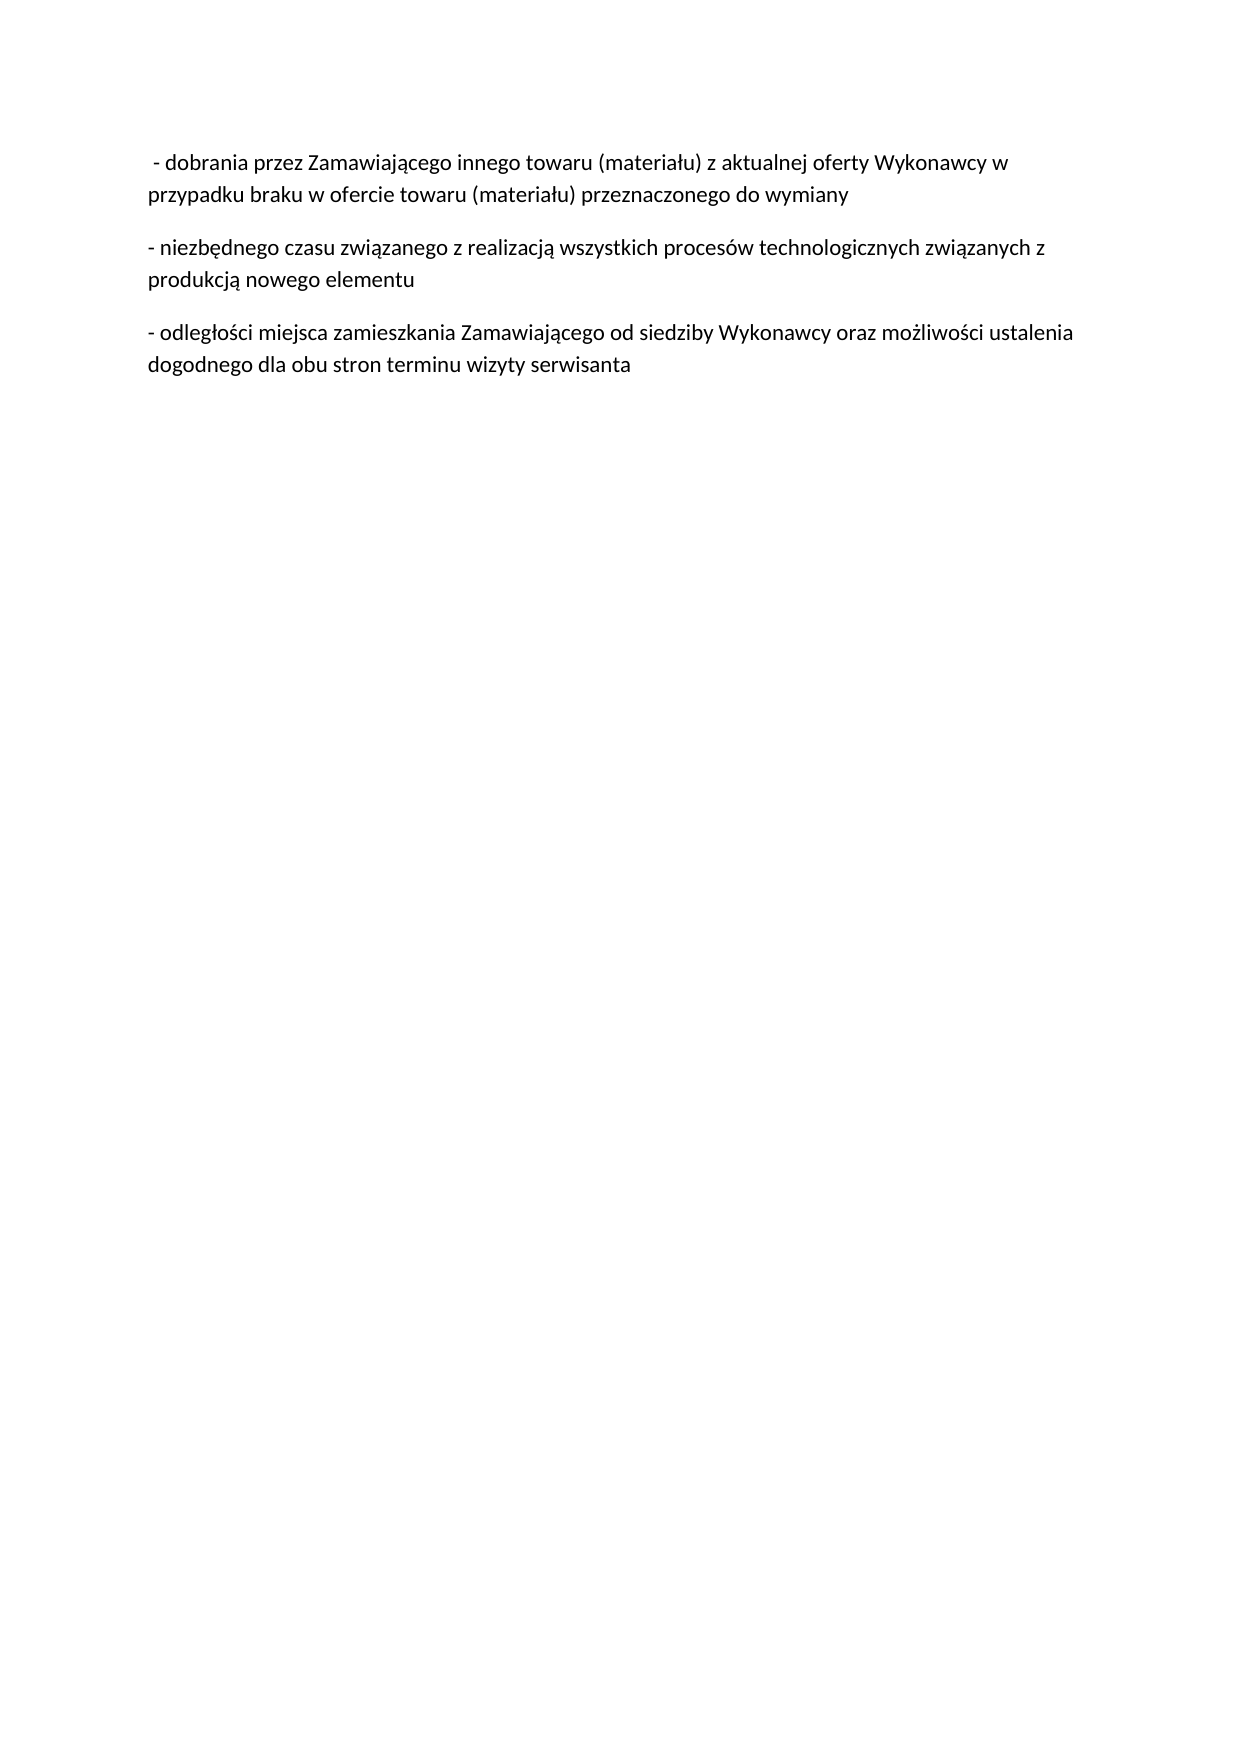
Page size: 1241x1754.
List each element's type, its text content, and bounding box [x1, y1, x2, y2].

text - odległości miejsca zamieszkania Zamawiającego od siedziby Wykonawcy oraz możliwości ustalenia dogodnego dla obu stron terminu wizyty serwisanta [148, 318, 1093, 378]
text - niezbędnego czasu związanego z realizacją wszystkich procesów technologicznych związanych z produkcją nowego elementu [148, 233, 1093, 293]
text - dobrania przez Zamawiającego innego towaru (materiału) z aktualnej oferty Wykonawcy w przypadku braku w ofercie towaru (materiału) przeznaczonego do wymiany [148, 148, 1093, 208]
